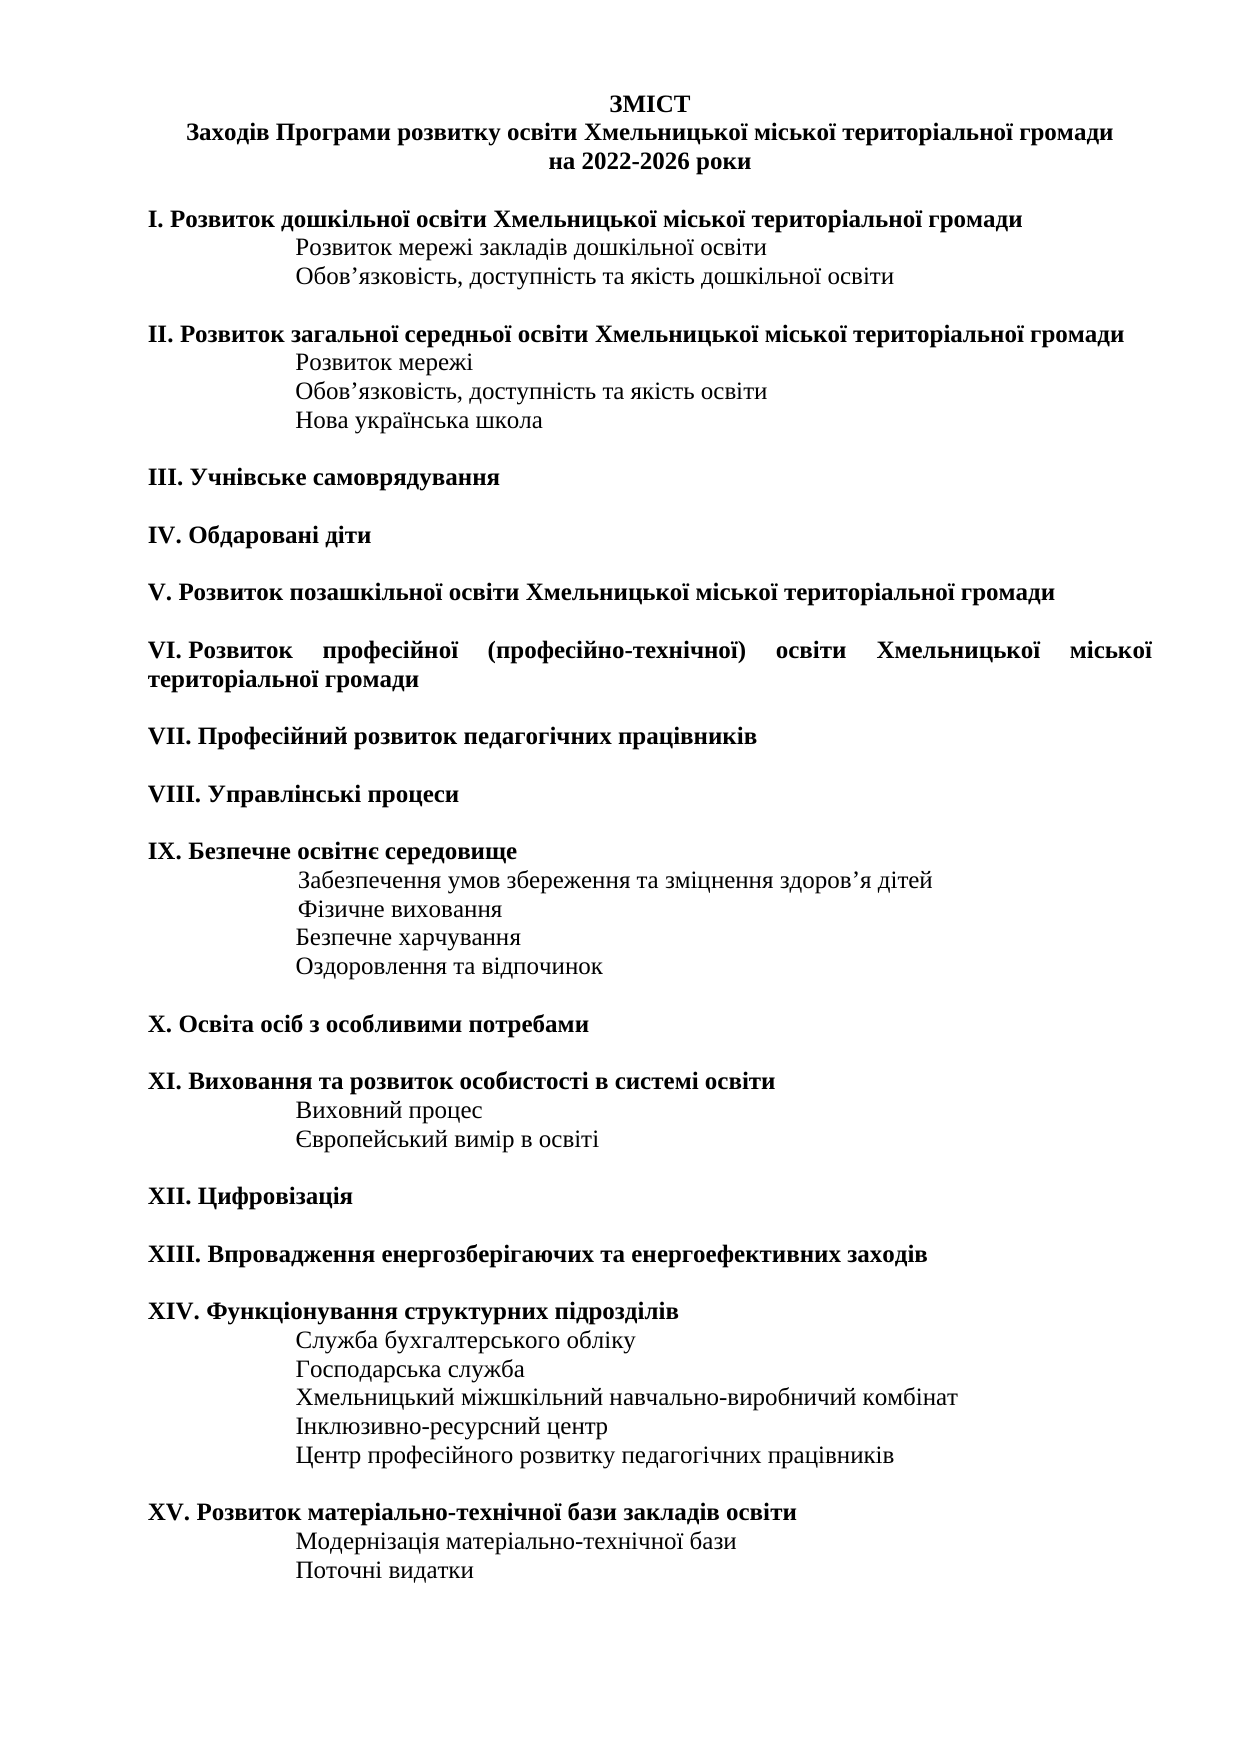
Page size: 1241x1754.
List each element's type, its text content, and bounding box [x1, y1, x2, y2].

text ІІІ. Учнівське самоврядування [148, 462, 1152, 491]
text Нова українська школа [295, 405, 1152, 434]
text ХV. Розвиток матеріально-технічної бази закладів освіти [148, 1497, 1152, 1526]
text ХІV. Функціонування структурних підрозділів [148, 1296, 1152, 1325]
text Господарська служба [148, 1354, 1152, 1382]
text ХІІІ. Впровадження енергозберігаючих та енергоефективних заходів [148, 1239, 1152, 1267]
text ІV. Обдаровані діти [148, 520, 1152, 549]
text Забезпечення умов збереження та зміцнення здоров’я дітей [148, 865, 1152, 894]
text VІІІ. Управлінські процеси [148, 779, 1152, 807]
text Безпечне харчування [221, 922, 1152, 951]
text Служба бухгалтерського обліку [148, 1325, 1152, 1354]
text Розвиток мережі закладів дошкільної освіти [221, 232, 1152, 261]
text VІІ. Професійний розвиток педагогічних працівників [148, 721, 1152, 750]
text І. Розвиток дошкільної освіти Хмельницької міської територіальної громади [148, 204, 1152, 232]
text Оздоровлення та відпочинок [221, 951, 1152, 980]
text ЗМІСТ [148, 89, 1152, 117]
text Хмельницький міжшкільний навчально-виробничий комбінат [148, 1382, 1152, 1411]
text Фізичне виховання [148, 894, 1152, 922]
text IX. Безпечне освітнє середовище [148, 836, 1152, 865]
text Обов’язковість, доступність та якість освіти [295, 376, 1152, 405]
text Поточні видатки [148, 1555, 1152, 1584]
text V. Розвиток позашкільної освіти Хмельницької міської територіальної громади [148, 577, 1152, 606]
text Інклюзивно-ресурсний центр [148, 1411, 1152, 1440]
text Європейський вимір в освіті [148, 1124, 1152, 1152]
text Обов’язковість, доступність та якість дошкільної освіти [148, 261, 1152, 290]
text ХІ. Виховання та розвиток особистості в системі освіти [148, 1066, 1152, 1095]
text Центр професійного розвитку педагогічних працівників [148, 1440, 1152, 1469]
text ХІІ. Цифровізація [148, 1181, 1152, 1210]
text VІ. Розвиток професійної (професійно-технічної) освіти Хмельницької міської територіальної громади [148, 635, 1152, 692]
text Модернізація матеріально-технічної бази [148, 1526, 1152, 1555]
text Х. Освіта осіб з особливими потребами [148, 1009, 1152, 1037]
text ІІ. Розвиток загальної середньої освіти Хмельницької міської територіальної громади [148, 319, 1152, 347]
text на 2022-2026 роки [148, 146, 1152, 175]
text Заходів Програми розвитку освіти Хмельницької міської територіальної громади [148, 117, 1152, 146]
text Виховний процес [148, 1095, 1152, 1124]
text Розвиток мережі [295, 347, 1152, 376]
